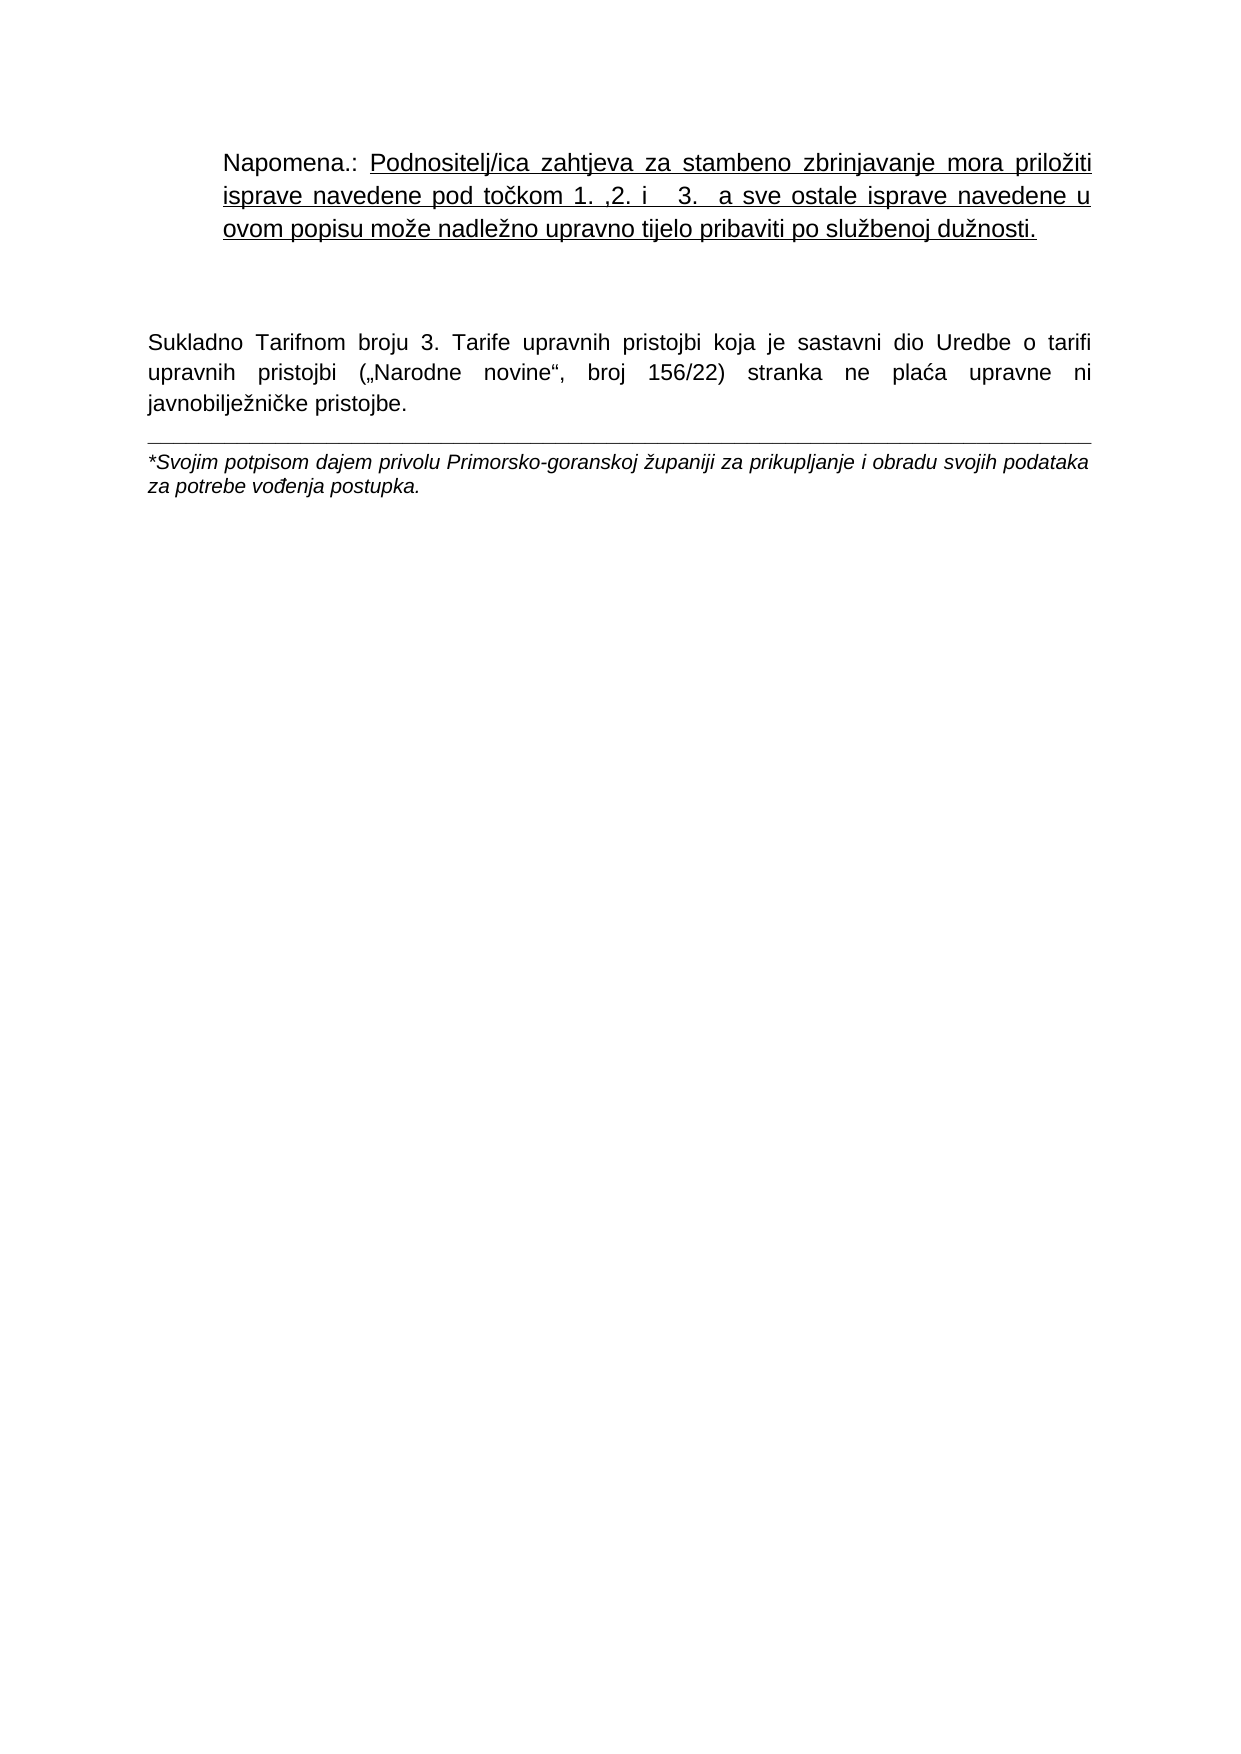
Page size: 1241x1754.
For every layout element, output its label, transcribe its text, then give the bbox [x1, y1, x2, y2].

text __________________________________________________________________________ [148, 420, 1093, 446]
text *Svojim potpisom dajem privolu Primorsko-goranskoj županiji za prikupljanje i obradu svojih podataka za potrebe vođenja postupka. [148, 450, 1093, 498]
list Napomena.: Podnositelj/ica zahtjeva za stambeno zbrinjavanje mora priložiti isprave navedene pod točkom 1. ,2. i 3. a sve ostale isprave navedene u ovom popisu može nadležno upravno tijelo pribaviti po službenoj dužnosti. [223, 148, 1093, 242]
text Sukladno Tarifnom broju 3. Tarife upravnih pristojbi koja je sastavni dio Uredbe o tarifi upravnih pristojbi („Narodne novine“, broj 156/22) stranka ne plaća upravne ni javnobilježničke pristojbe. [148, 329, 1093, 416]
